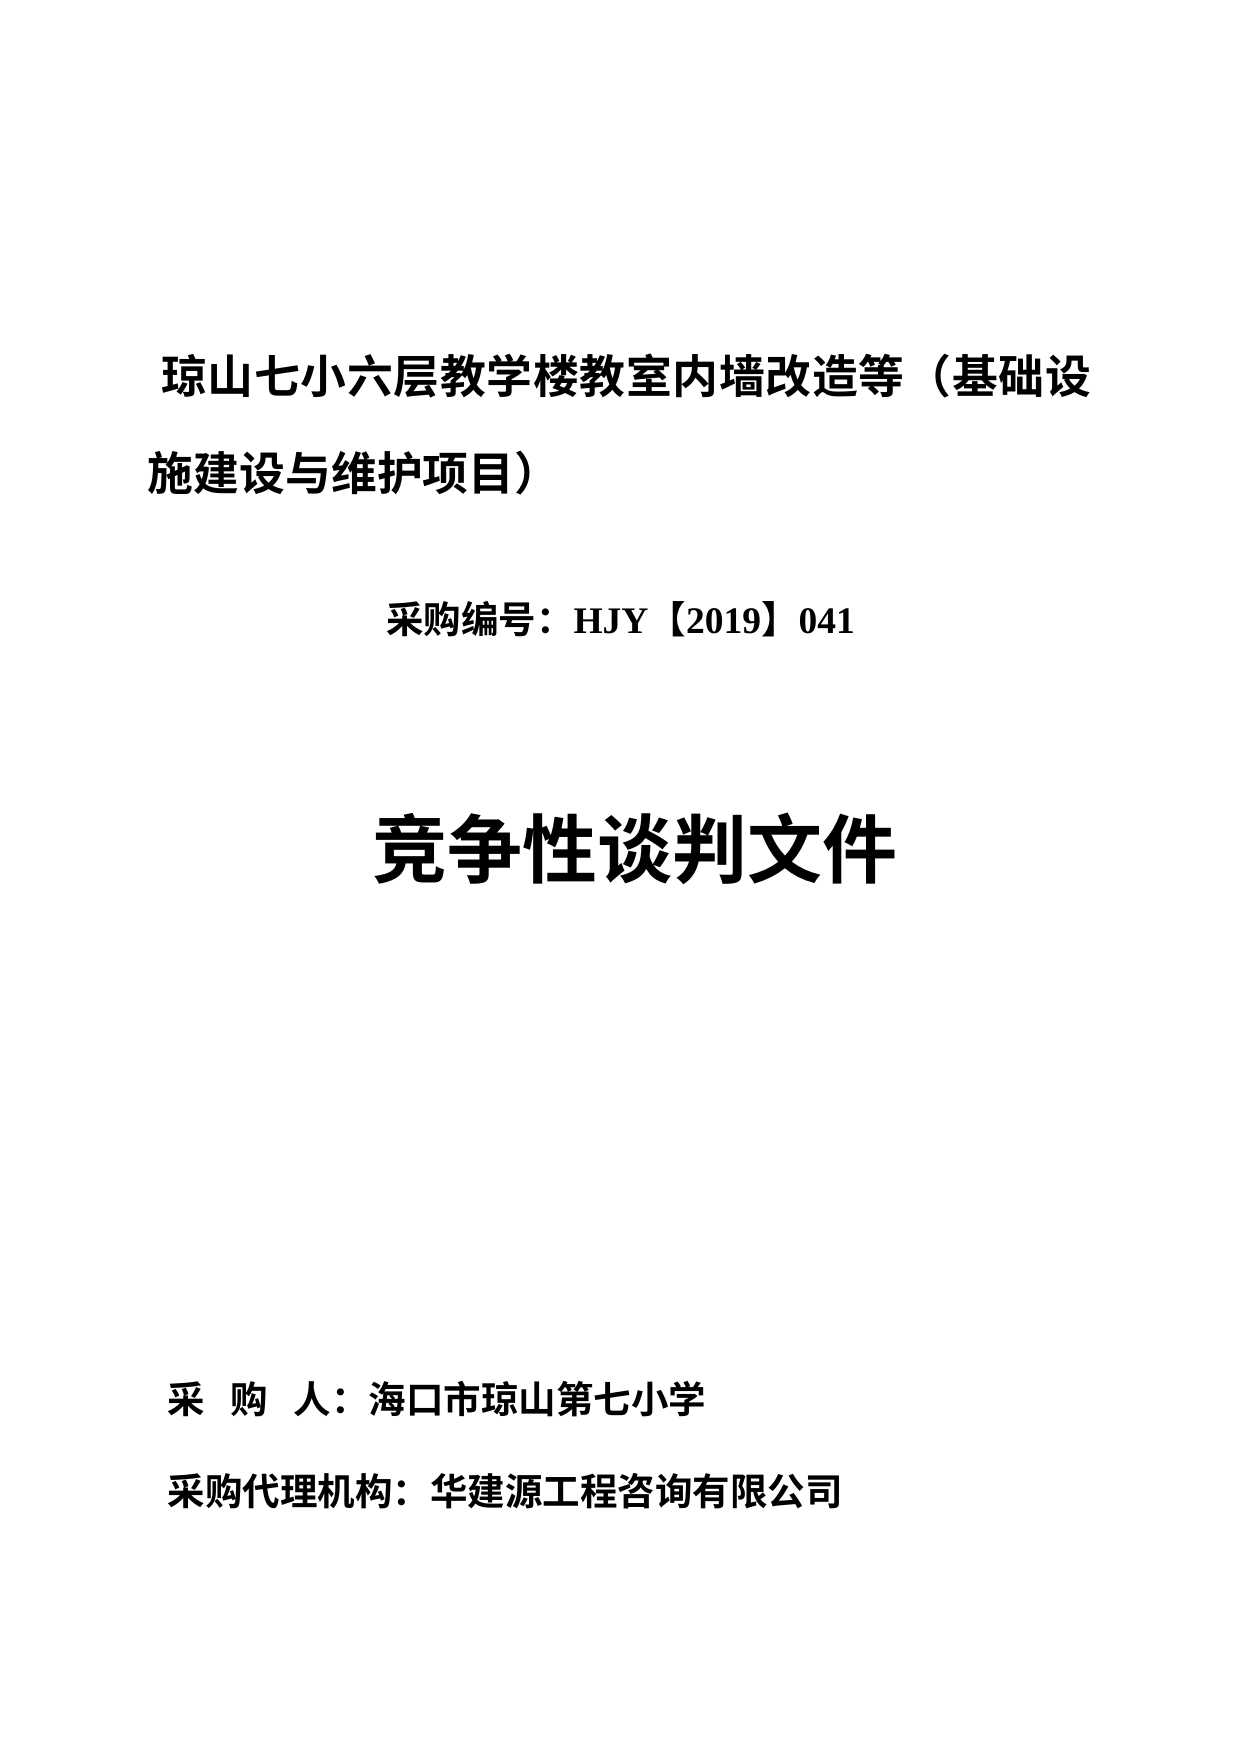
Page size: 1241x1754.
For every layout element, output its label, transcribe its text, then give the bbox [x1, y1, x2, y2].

list 琼山七小六层教学楼教室内墙改造等（基础设施建设与维护项目） [148, 324, 1092, 519]
text 采 购 人：海口市琼山第七小学 [148, 1364, 1092, 1429]
text 采购代理机构：华建源工程咨询有限公司 [148, 1457, 1092, 1522]
text 采购编号：HJY【2019】041 [148, 584, 1092, 649]
text 竞争性谈判文件 [148, 779, 1092, 909]
